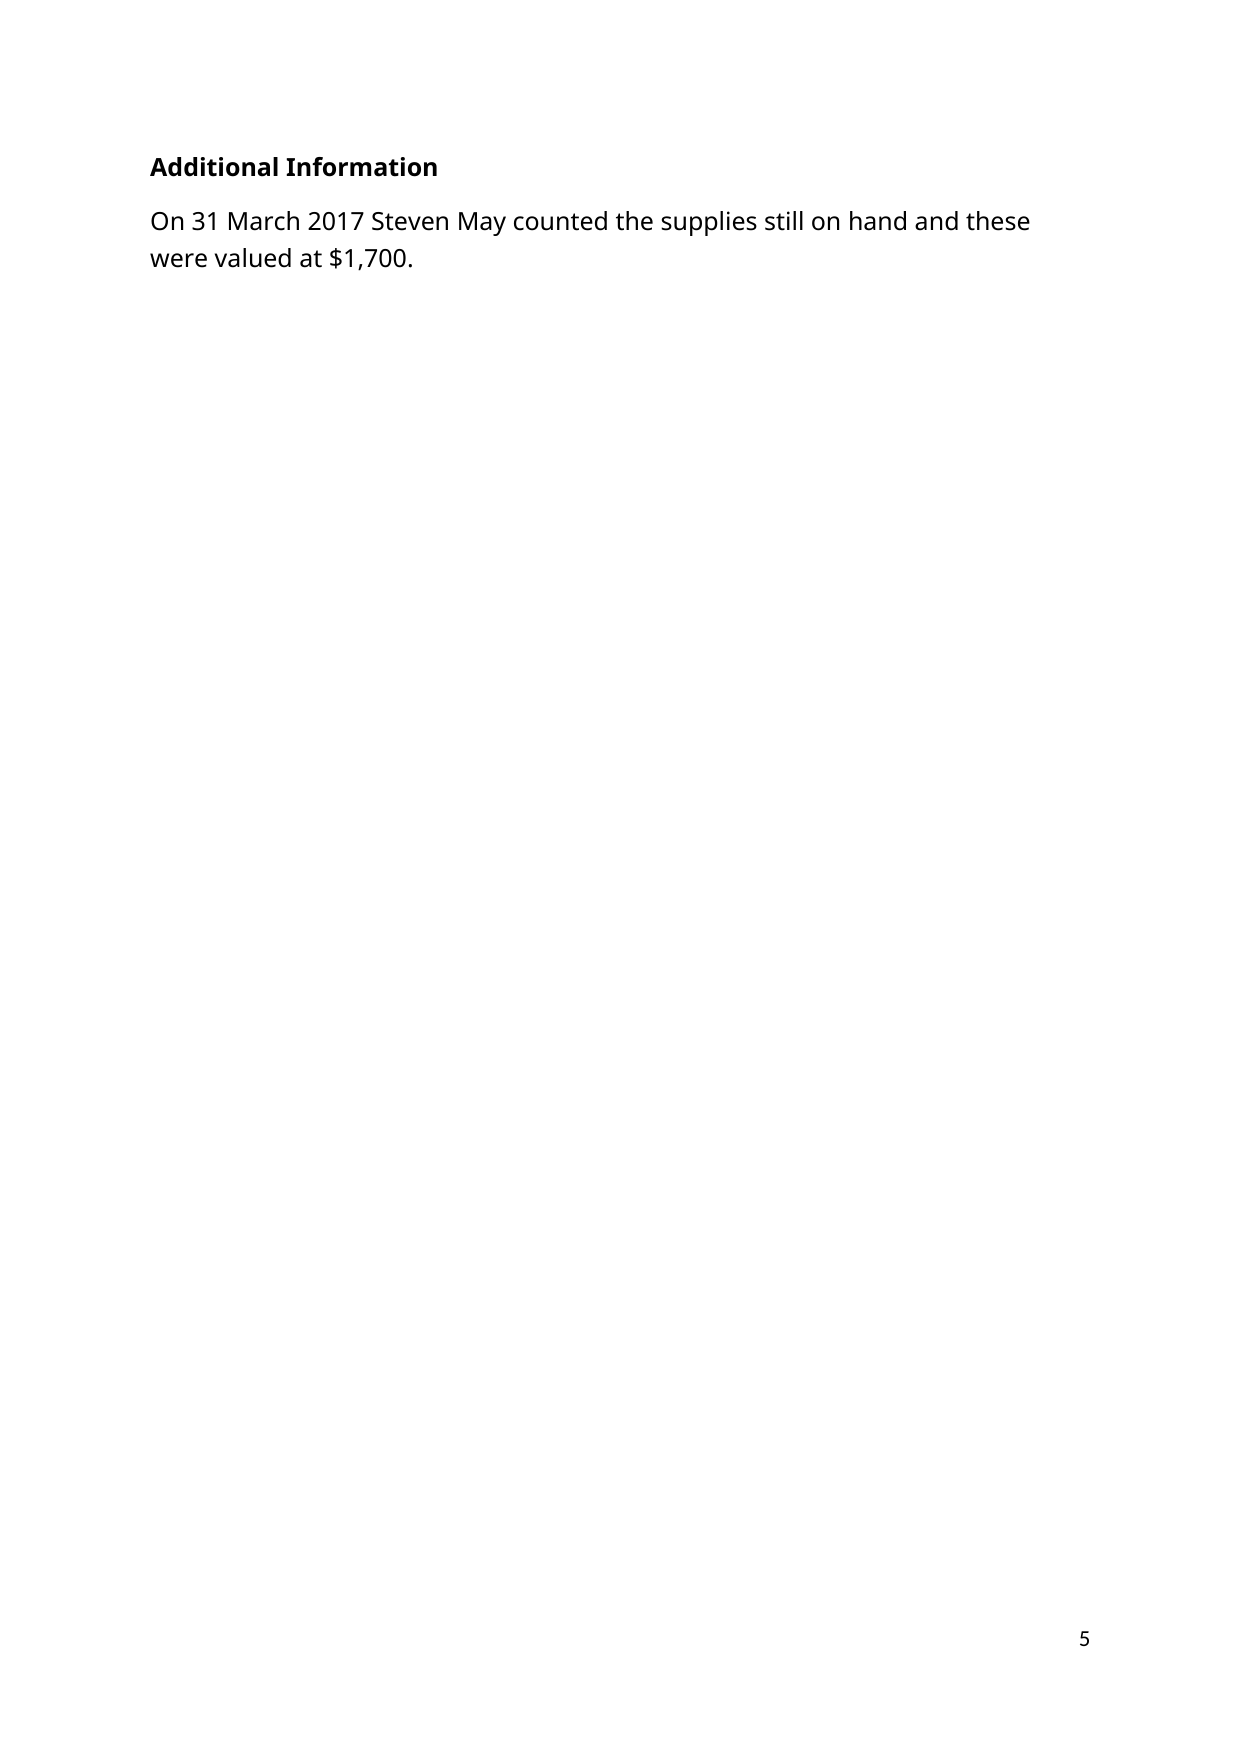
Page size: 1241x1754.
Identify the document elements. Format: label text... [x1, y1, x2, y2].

text On 31 March 2017 Steven May counted the supplies still on hand and these were valued at $1,700. [150, 203, 1090, 274]
text Additional Information [150, 150, 1090, 184]
